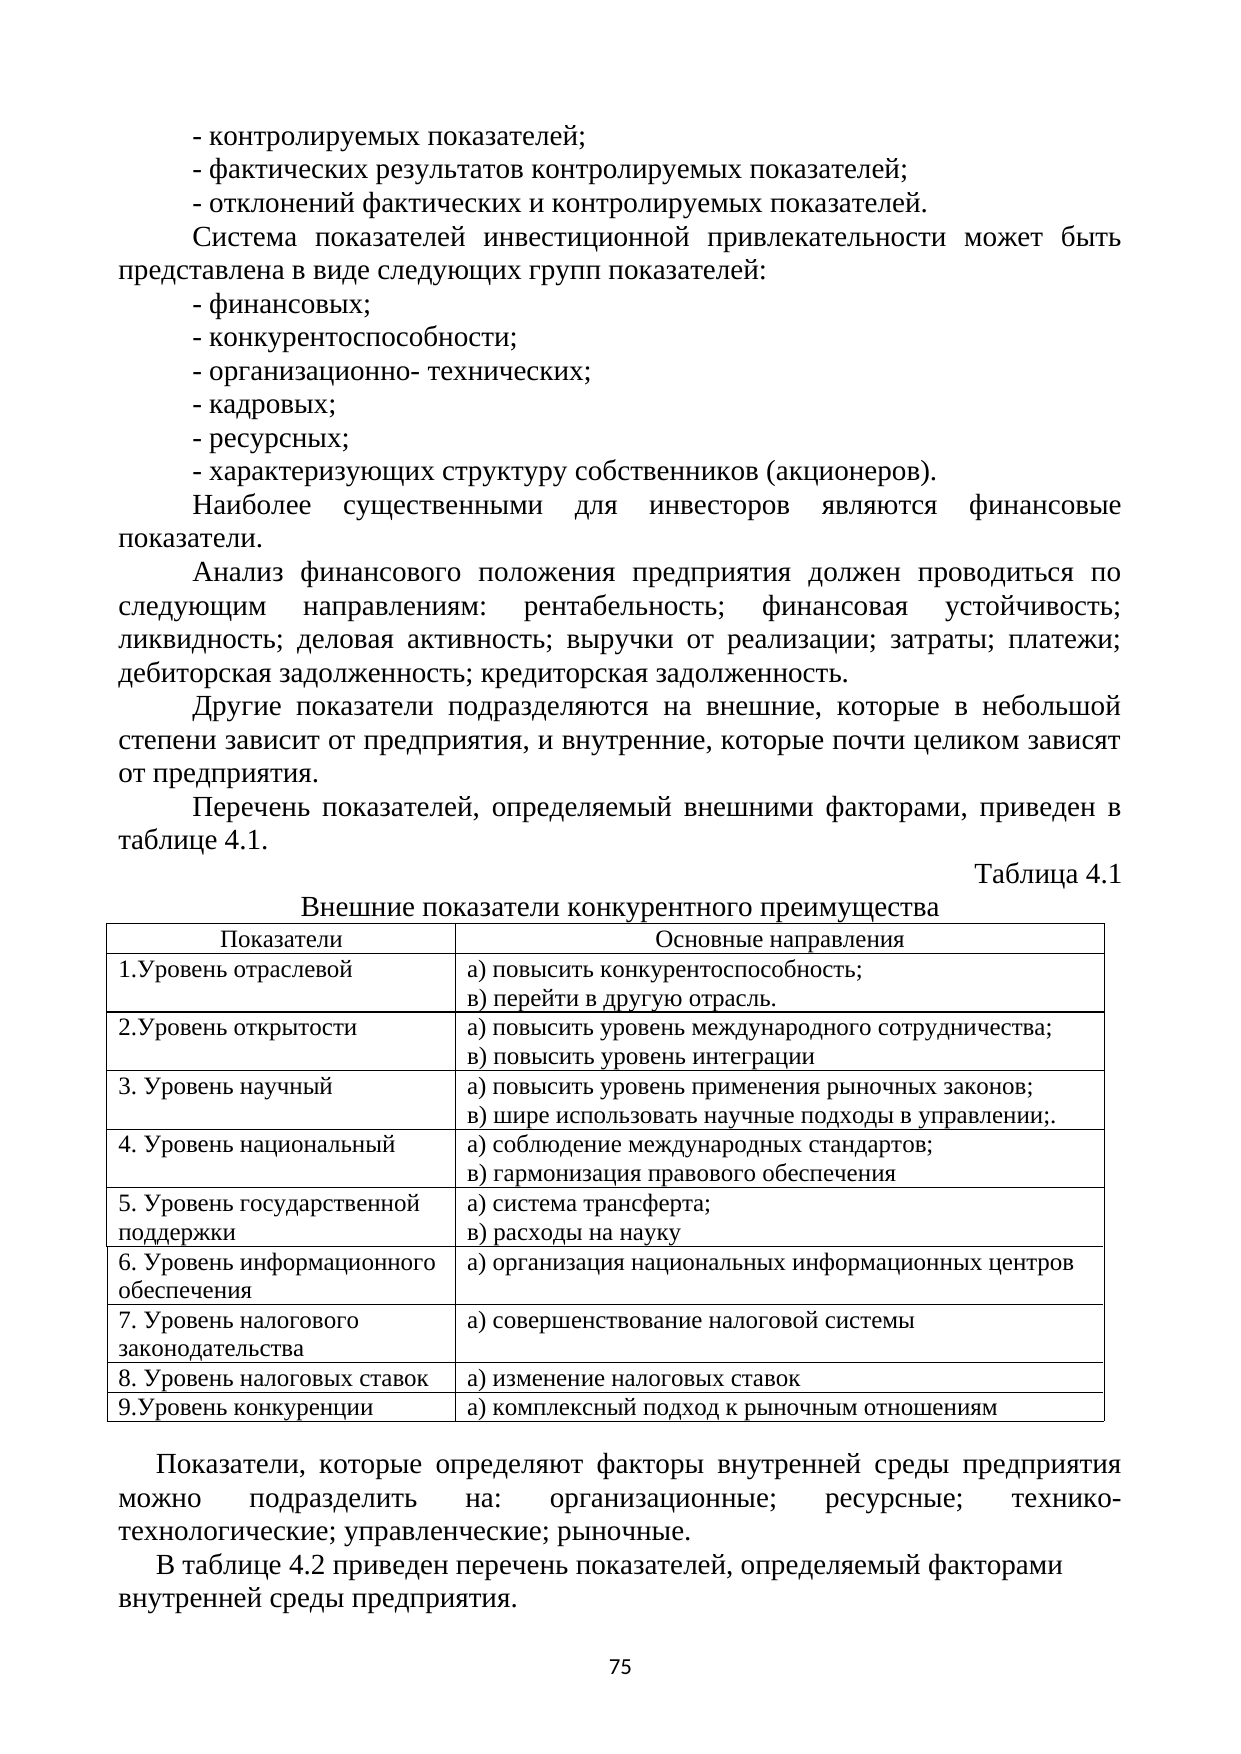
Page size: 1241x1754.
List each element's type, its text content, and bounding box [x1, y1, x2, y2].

text Внешние показатели конкурентного преимущества [118, 889, 1122, 923]
table_cell а) повысить конкурентоспособность; в) перейти в другую отрасль. [456, 954, 1104, 1011]
table_cell а) совершенствование налоговой системы [456, 1304, 1104, 1362]
text Система показателей инвестиционной привлекательности может быть представлена в виде следующих групп показателей: [118, 219, 1122, 286]
table_cell а) организация национальных информационных центров [456, 1246, 1104, 1304]
table_cell 2.Уровень открытости [107, 1013, 455, 1070]
text Другие показатели подразделяются на внешние, которые в небольшой степени зависит от предприятия, и внутренние, которые почти целиком зависят от предприятия. [118, 688, 1122, 789]
table_cell 7. Уровень налогового законодательства [108, 1305, 455, 1362]
text Показатели, которые определяют факторы внутренней среды предприятия можно подразделить на: организационные; ресурсные; технико-технологические; управленческие; рыночные. [118, 1446, 1122, 1547]
table_cell а) повысить уровень применения рыночных законов; в) шире использовать научные подходы в управлении;. [456, 1071, 1104, 1128]
table_header Показатели [107, 924, 455, 953]
text - конкурентоспособности; [118, 319, 1122, 353]
table_cell 5. Уровень государственной поддержки [107, 1188, 455, 1246]
text Таблица 4.1 [118, 856, 1122, 889]
table_cell 3. Уровень научный [107, 1071, 455, 1128]
table_cell а) повысить уровень международного сотрудничества; в) повысить уровень интеграции [456, 1013, 1104, 1070]
text - отклонений фактических и контролируемых показателей. [118, 185, 1122, 219]
table_cell а) система трансферта; в) расходы на науку [456, 1188, 1104, 1246]
text - финансовых; [118, 286, 1122, 319]
table_cell 6. Уровень информационного обеспечения [108, 1247, 455, 1304]
text - организационно- технических; [118, 353, 1122, 386]
text - кадровых; [118, 386, 1122, 420]
table_cell а) изменение налоговых ставок [456, 1362, 1104, 1391]
text Наиболее существенными для инвесторов являются финансовые показатели. [118, 487, 1122, 554]
table_cell а) соблюдение международных стандартов; в) гармонизация правового обеспечения [456, 1130, 1104, 1187]
table_cell 8. Уровень налоговых ставок [108, 1363, 455, 1391]
table_header Основные направления [456, 924, 1104, 953]
text - фактических результатов контролируемых показателей; [118, 152, 1122, 185]
text В таблице 4.2 приведен перечень показателей, определяемый факторами внутренней среды предприятия. [118, 1547, 1122, 1614]
table_cell 4. Уровень национальный [107, 1130, 455, 1187]
text - характеризующих структуру собственников (акционеров). [118, 453, 1122, 487]
text - ресурсных; [118, 420, 1122, 453]
table_cell а) комплексный подход к рыночным отношениям [456, 1391, 1104, 1421]
table_cell 9.Уровень конкуренции [108, 1393, 455, 1421]
table_cell 1.Уровень отраслевой [107, 954, 455, 1011]
text - контролируемых показателей; [118, 118, 1122, 152]
text Анализ финансового положения предприятия должен проводиться по следующим направлениям: рентабельность; финансовая устойчивость; ликвидность; деловая активность; выручки от реализации; затраты; платежи; дебиторская задолженность; кредиторская задолженность. [118, 554, 1122, 688]
text Перечень показателей, определяемый внешними факторами, приведен в таблице 4.1. [118, 789, 1122, 856]
